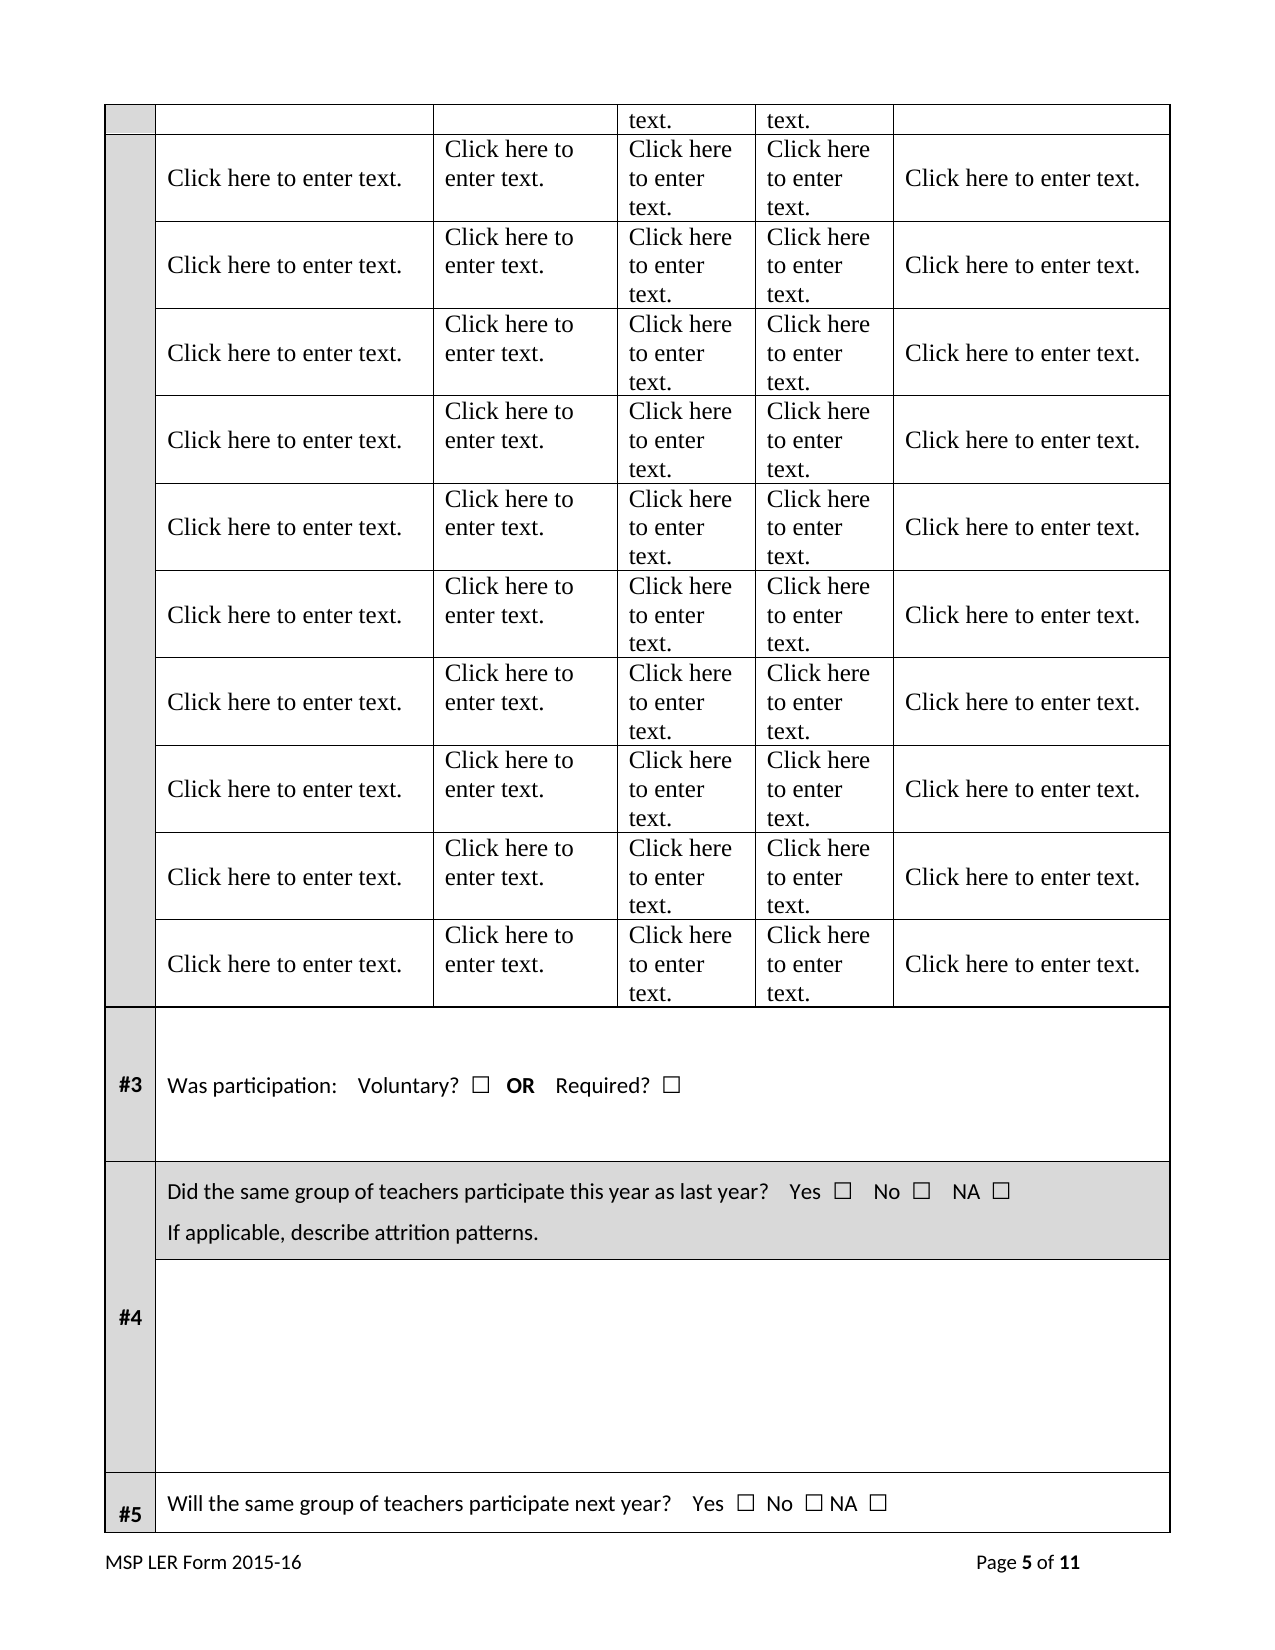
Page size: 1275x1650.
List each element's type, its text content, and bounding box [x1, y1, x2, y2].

table_cell [756, 309, 893, 395]
table_cell [106, 135, 155, 1006]
table_cell [618, 309, 755, 395]
table_cell [756, 658, 893, 744]
table_cell #3 [106, 1008, 155, 1161]
table_cell [756, 222, 893, 308]
table_cell [618, 658, 755, 744]
table_cell [618, 920, 755, 1006]
table_cell [756, 833, 893, 919]
table_cell [618, 105, 755, 133]
table_cell [756, 920, 893, 1006]
table_cell [756, 396, 893, 483]
table_cell [756, 571, 893, 657]
table_cell [618, 571, 755, 657]
table_cell [618, 135, 755, 221]
table_cell [618, 222, 755, 308]
table_cell Will the same group of teachers participate next year? Yes No NA [156, 1473, 1169, 1532]
table_cell [756, 135, 893, 221]
table_cell [156, 1260, 1169, 1472]
table_cell [618, 833, 755, 919]
table_cell #5 [106, 1473, 155, 1532]
table_cell Did the same group of teachers participate this year as last year? Yes No NA If applicable, describe attrition patterns. [156, 1162, 1169, 1259]
table_cell [618, 396, 755, 483]
table_cell [618, 746, 755, 832]
table_cell [756, 484, 893, 570]
table_cell [756, 746, 893, 832]
table_cell [618, 484, 755, 570]
table_cell Was participation: Voluntary? OR Required? [156, 1008, 1169, 1161]
table_cell #4 [106, 1162, 155, 1472]
table_cell [756, 105, 893, 133]
